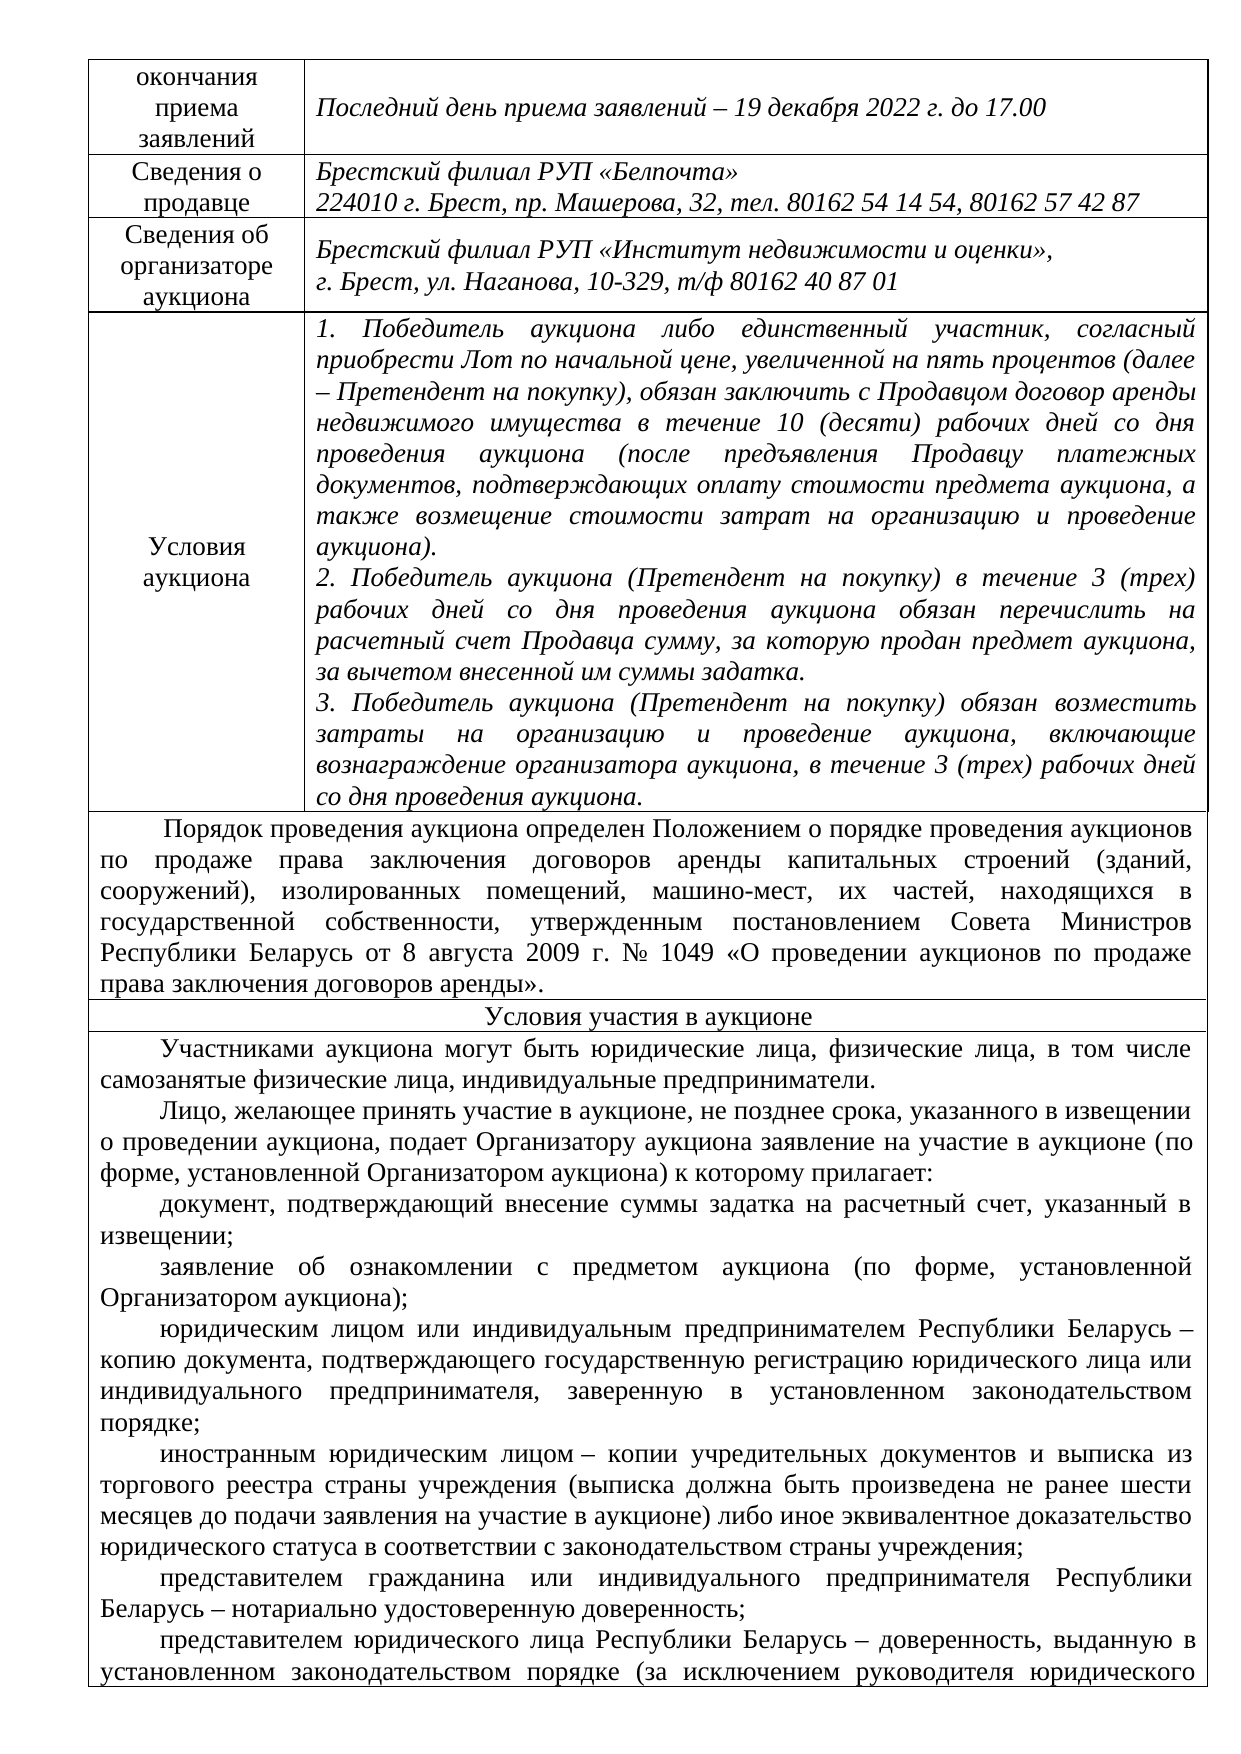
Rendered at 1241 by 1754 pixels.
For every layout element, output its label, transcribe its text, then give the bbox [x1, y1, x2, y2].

table_cell Брестский филиал РУП «Белпочта» 224010 г. Брест, пр. Машерова, 32, тел. 80162 54 14 54, 80162 57 42 87 [305, 155, 1207, 217]
table_cell 1. Победитель аукциона либо единственный участник, согласный приобрести Лот по начальной цене, увеличенной на пять процентов (далее – Претендент на покупку), обязан заключить с Продавцом договор аренды недвижимого имущества в течение 10 (десяти) рабочих дней со дня проведения аукциона (после предъявления Продавцу платежных документов, подтверждающих оплату стоимости предмета аукциона, а также возмещение стоимости затрат на организацию и проведение аукциона). 2. Победитель аукциона (Претендент на покупку) в течение 3 (трех) рабочих дней со дня проведения аукциона обязан перечислить на расчетный счет Продавца сумму, за которую продан предмет аукциона, за вычетом внесенной им суммы задатка. 3. Победитель аукциона (Претендент на покупку) обязан возместить затраты на организацию и проведение аукциона, включающие вознаграждение организатора аукциона, в течение 3 (трех) рабочих дней со дня проведения аукциона. [305, 313, 1207, 811]
table_cell Брестский филиал РУП «Институт недвижимости и оценки», г. Брест, ул. Наганова, 10-329, т/ф 80162 40 87 01 [305, 218, 1207, 311]
table_cell Сведения о продавце [89, 155, 304, 217]
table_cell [89, 60, 304, 153]
table_cell Сведения об организаторе аукциона [89, 218, 304, 311]
table_cell Порядок проведения аукциона определен Положением о порядке проведения аукционов по продаже права заключения договоров аренды капитальных строений (зданий, сооружений), изолированных помещений, машино-мест, их частей, находящихся в государственной собственности, утвержденным постановлением Совета Министров Республики Беларусь от 8 августа 2009 г. № 1049 «О проведении аукционов по продаже права заключения договоров аренды». [89, 811, 1207, 999]
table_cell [305, 60, 1207, 153]
table_cell Условия аукциона [89, 313, 304, 811]
table_cell Условия участия в аукционе [89, 999, 1207, 1031]
